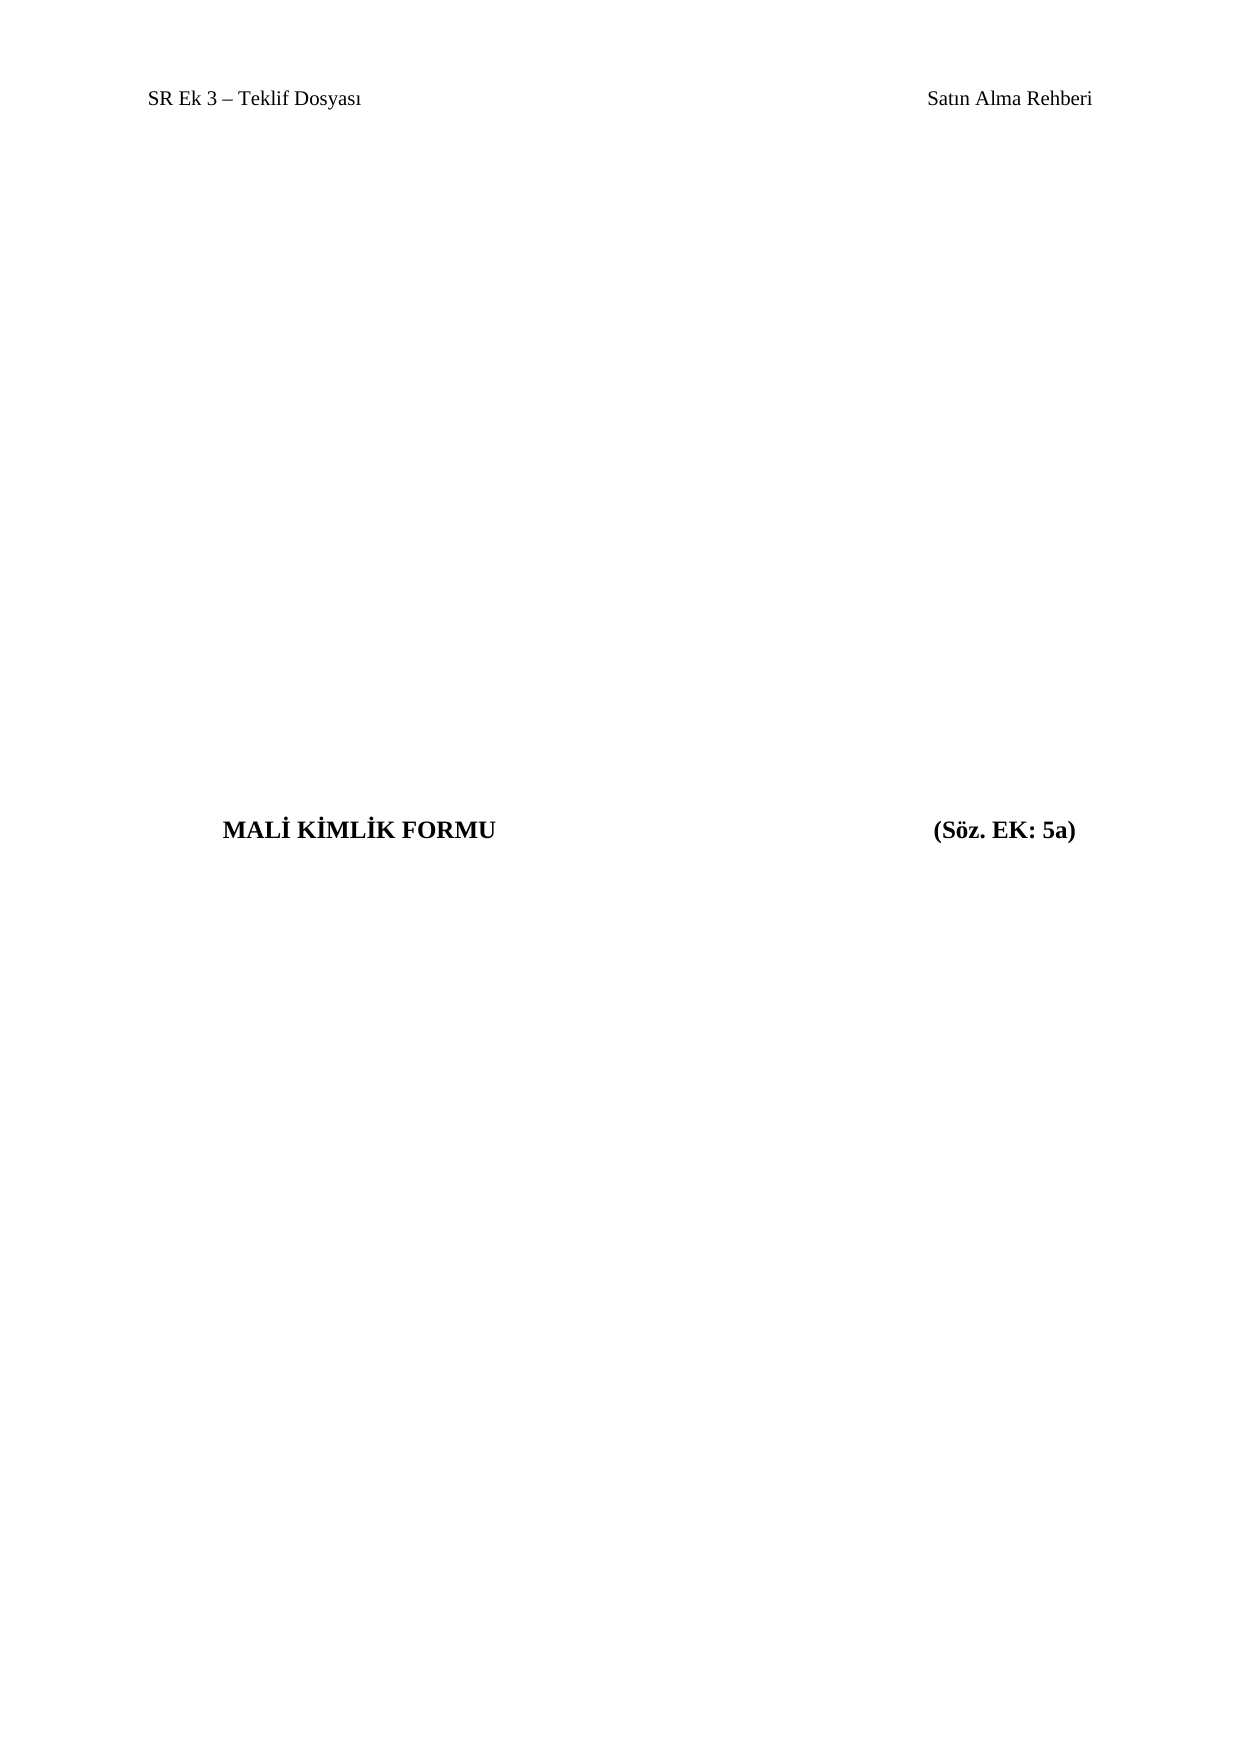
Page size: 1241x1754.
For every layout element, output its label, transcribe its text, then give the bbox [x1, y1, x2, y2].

text MALİ KİMLİK FORMU (Söz. EK: 5a) [148, 815, 1093, 844]
